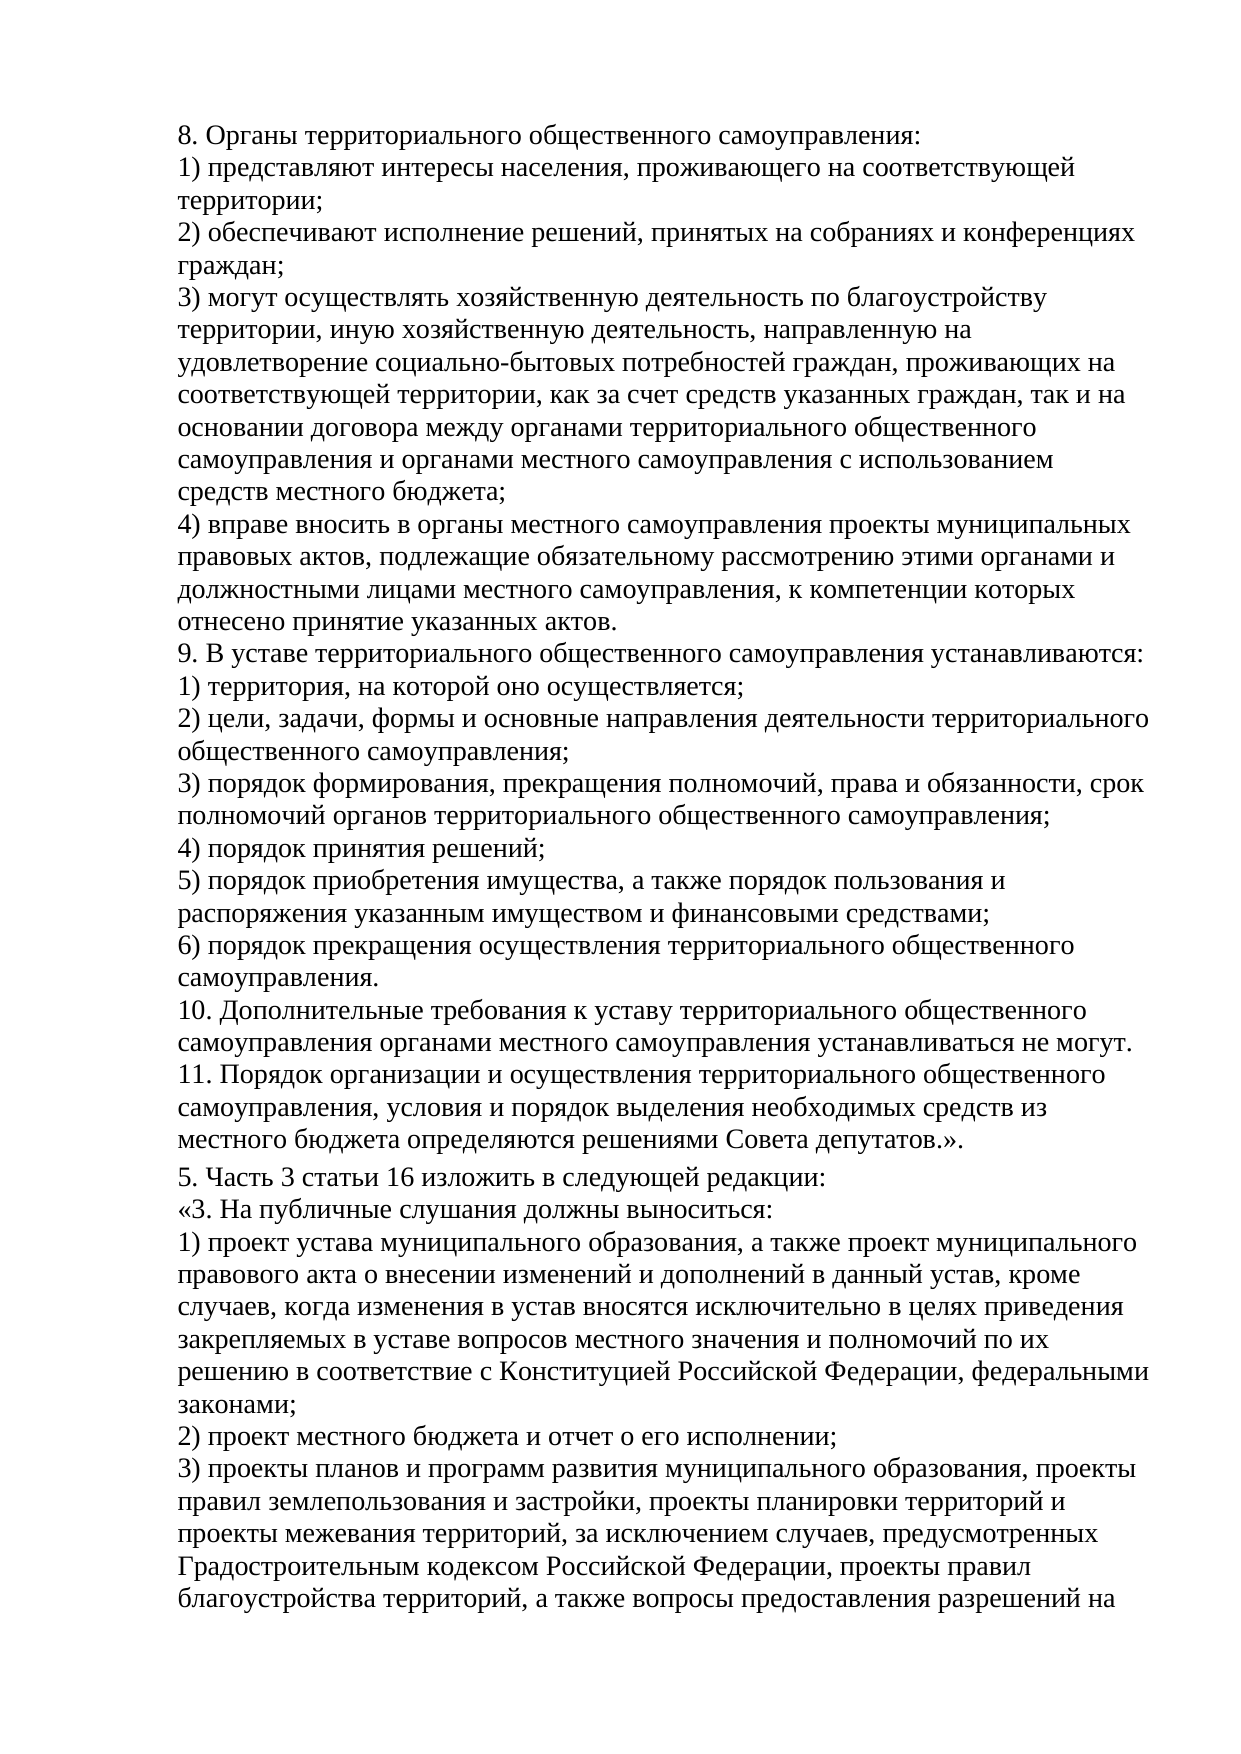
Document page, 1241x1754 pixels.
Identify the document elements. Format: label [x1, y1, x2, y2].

text [177, 1160, 1152, 1613]
text [177, 118, 1152, 1155]
